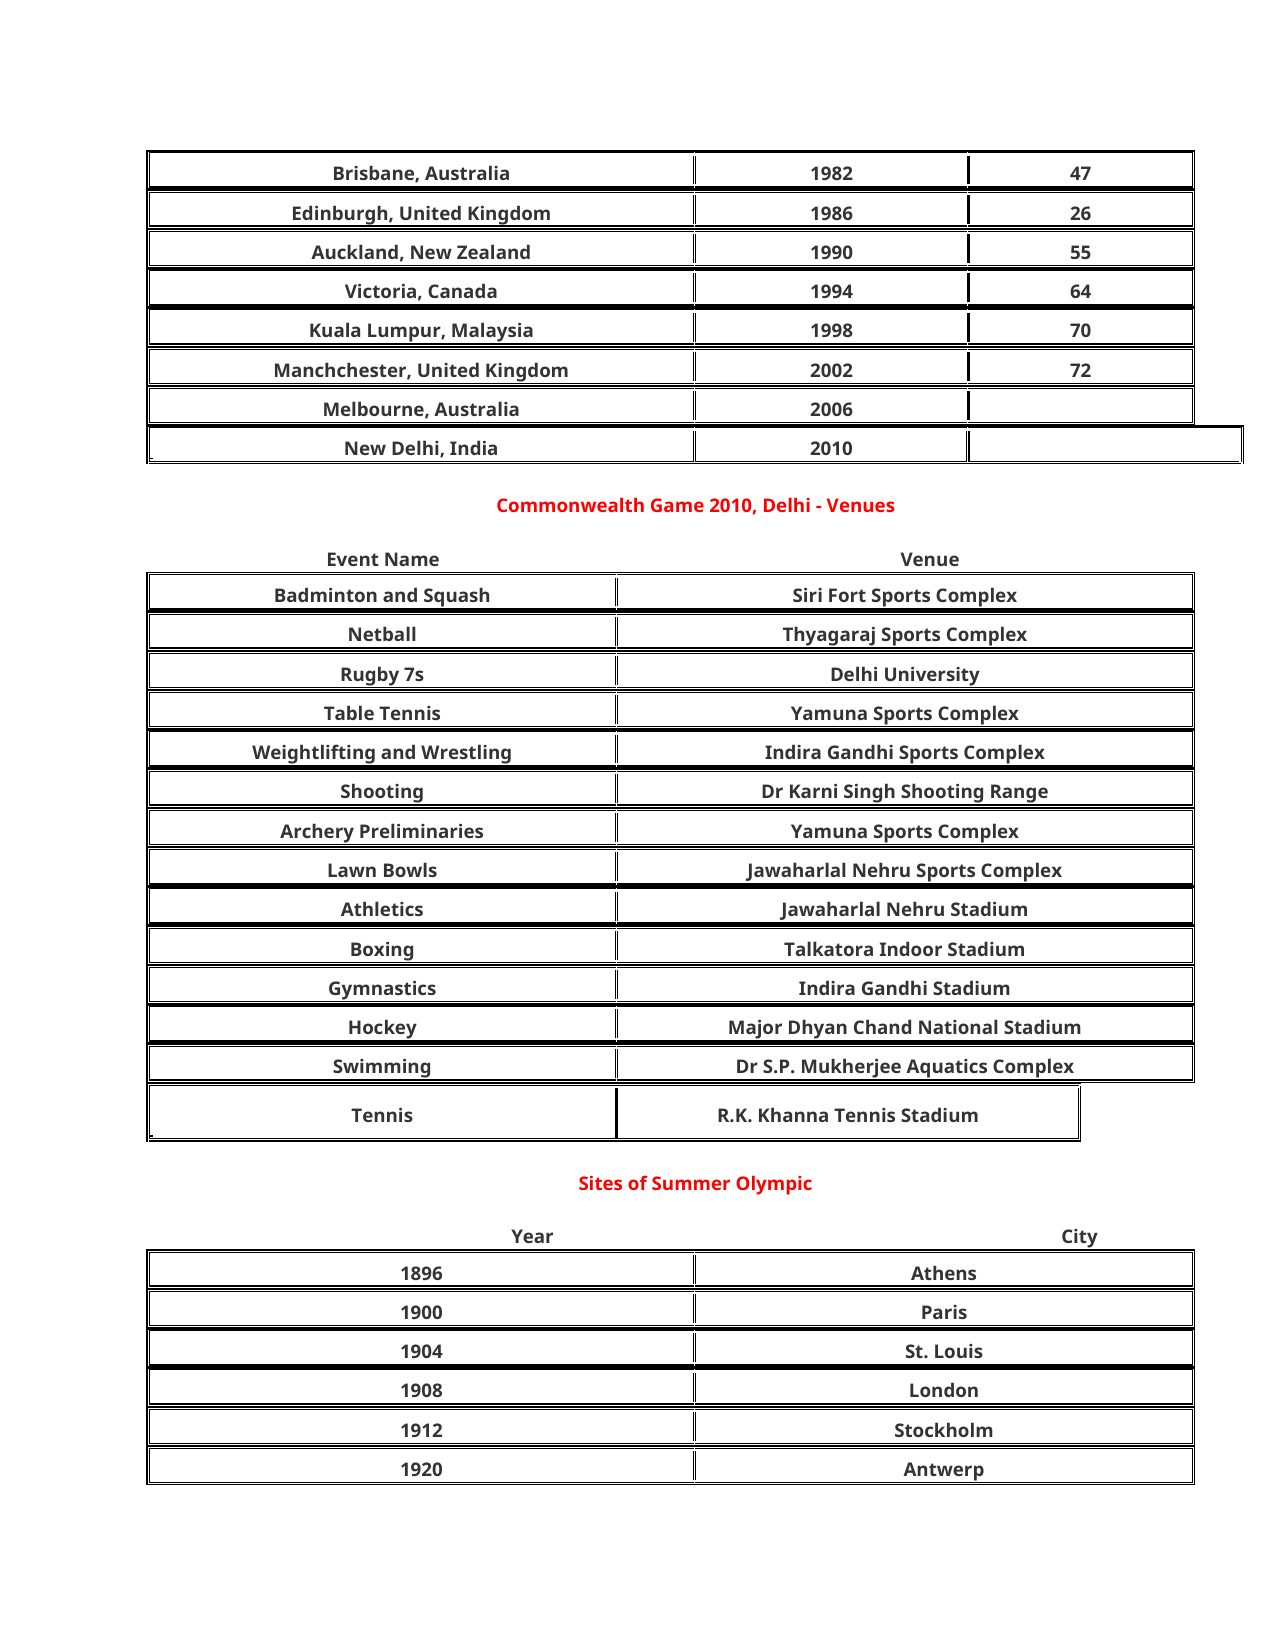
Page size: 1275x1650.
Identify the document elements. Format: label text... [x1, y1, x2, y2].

table_header Stockholm [695, 1410, 1192, 1442]
table_header 2006 [695, 387, 968, 422]
table_header Major Dhyan Chand National Stadium [616, 1007, 1192, 1040]
table_header Lawn Bowls [150, 850, 616, 883]
table_header Edinburgh, United Kingdom [150, 193, 694, 225]
table_header Yamuna Sports Complex [616, 811, 1192, 843]
table_header [968, 389, 1192, 422]
table_header 1908 [150, 1370, 694, 1403]
table_header Athens [695, 1253, 1192, 1285]
table_cell Year [149, 1216, 916, 1249]
table_header London [695, 1370, 1192, 1403]
table_header 1900 [150, 1292, 694, 1324]
table_header Indira Gandhi Stadium [616, 968, 1192, 1001]
table_header [968, 428, 1241, 461]
table_header Delhi University [616, 654, 1192, 686]
table_header Boxing [150, 929, 616, 961]
table_header Tennis [150, 1086, 616, 1138]
table_cell Event Name [149, 539, 617, 572]
table_header 2002 [695, 348, 968, 382]
table_header Jawaharlal Nehru Stadium [616, 889, 1192, 922]
table_header R.K. Khanna Tennis Stadium [616, 1086, 1079, 1138]
table_header 26 [968, 193, 1192, 225]
table_header 70 [968, 310, 1192, 343]
table_header Hockey [150, 1007, 616, 1040]
table_header Archery Preliminaries [150, 811, 616, 843]
table_header Yamuna Sports Complex [616, 693, 1192, 726]
table_header 2010 [695, 427, 968, 461]
table_cell Venue [617, 539, 1242, 572]
table_header Badminton and Squash [150, 575, 616, 608]
table_header Netball [150, 615, 616, 647]
table_header St. Louis [695, 1331, 1192, 1364]
table_header 1986 [695, 191, 968, 225]
table_header 47 [968, 153, 1192, 186]
table_header 1920 [150, 1449, 694, 1482]
table_header Auckland, New Zealand [150, 232, 694, 264]
table_header Kuala Lumpur, Malaysia [150, 310, 694, 343]
table_header Athletics [150, 889, 616, 922]
table_header 72 [968, 350, 1192, 382]
table_header Shooting [150, 772, 616, 804]
table_header Brisbane, Australia [150, 153, 694, 186]
table_header Thyagaraj Sports Complex [616, 615, 1192, 647]
table_header 1982 [695, 152, 968, 186]
table_header Dr S.P. Mukherjee Aquatics Complex [616, 1047, 1192, 1079]
table_cell Commonwealth Game 2010, Delhi - Venues [149, 461, 1242, 539]
table_header 64 [968, 271, 1192, 304]
table_header Manchchester, United Kingdom [150, 350, 694, 382]
table_header Jawaharlal Nehru Sports Complex [616, 850, 1192, 883]
table_header Gymnastics [150, 968, 616, 1001]
table_header 1998 [695, 309, 968, 343]
table_header Dr Karni Singh Shooting Range [616, 772, 1192, 804]
table_header Swimming [150, 1047, 616, 1079]
table_header Antwerp [695, 1449, 1192, 1482]
table_header 1904 [150, 1331, 694, 1364]
table_header Melbourne, Australia [150, 389, 694, 422]
table_header Siri Fort Sports Complex [616, 575, 1192, 608]
table_cell City [916, 1216, 1242, 1249]
table_header Weightlifting and Wrestling [150, 732, 616, 765]
table_header 1994 [695, 270, 968, 304]
table_header New Delhi, India [150, 428, 694, 461]
table_header Rugby 7s [150, 654, 616, 686]
table_cell Sites of Summer Olympic [149, 1138, 1242, 1216]
table_header Victoria, Canada [150, 271, 694, 304]
table_header Table Tennis [150, 693, 616, 726]
table_header Indira Gandhi Sports Complex [616, 732, 1192, 765]
table_header 55 [968, 232, 1192, 264]
table_header 1896 [150, 1253, 694, 1285]
table_header 1912 [150, 1410, 694, 1442]
table_header 1990 [695, 230, 968, 264]
table_header Paris [695, 1292, 1192, 1324]
table_header Talkatora Indoor Stadium [616, 929, 1192, 961]
